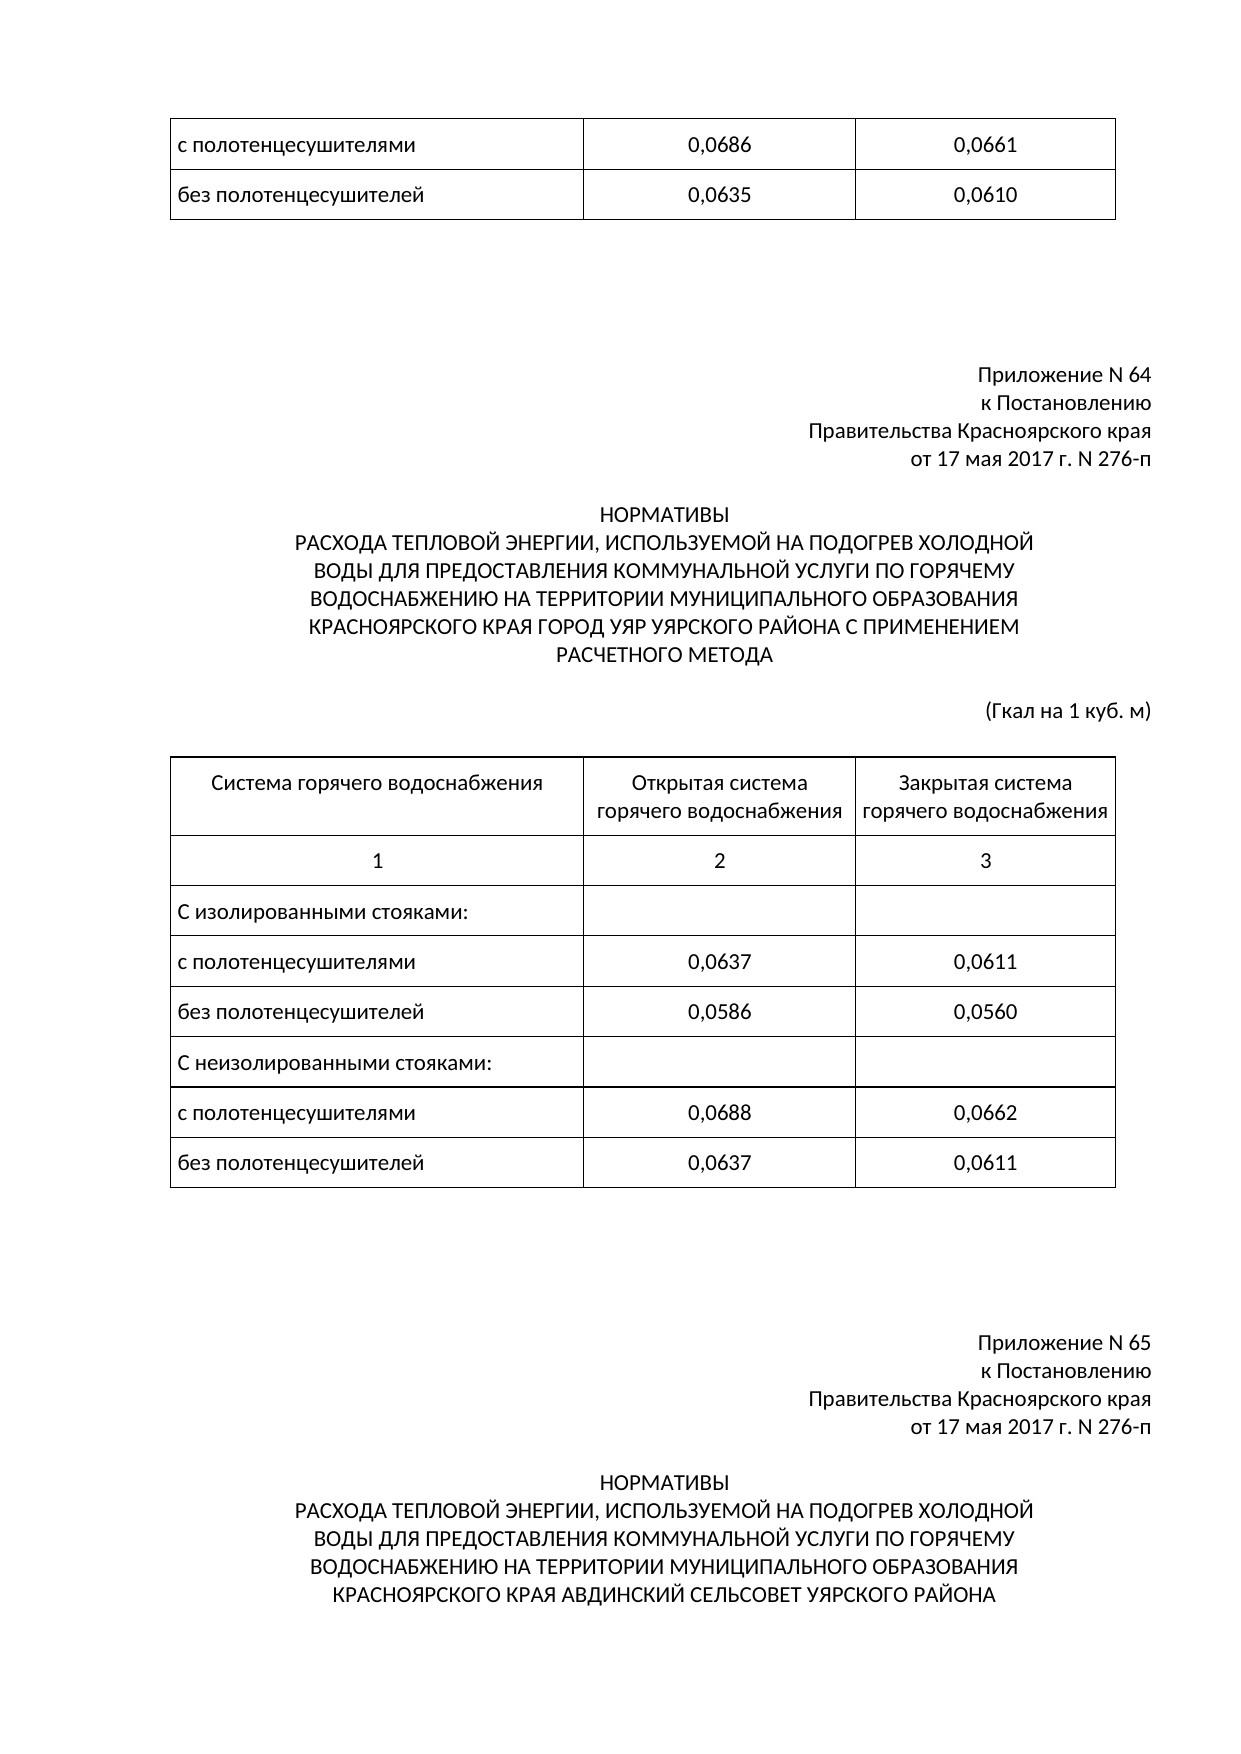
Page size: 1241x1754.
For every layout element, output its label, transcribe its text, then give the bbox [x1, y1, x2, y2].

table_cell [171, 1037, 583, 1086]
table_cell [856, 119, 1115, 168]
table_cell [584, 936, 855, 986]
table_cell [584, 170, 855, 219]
text КРАСНОЯРСКОГО КРАЯ ГОРОД УЯР УЯРСКОГО РАЙОНА С ПРИМЕНЕНИЕМ [177, 612, 1152, 640]
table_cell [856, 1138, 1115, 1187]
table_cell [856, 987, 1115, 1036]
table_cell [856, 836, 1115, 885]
text НОРМАТИВЫ [177, 500, 1152, 528]
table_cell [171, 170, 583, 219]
text к Постановлению [177, 1356, 1152, 1384]
text (Гкал на 1 куб. м) [177, 696, 1152, 724]
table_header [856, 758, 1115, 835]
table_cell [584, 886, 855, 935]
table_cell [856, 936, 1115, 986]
text к Постановлению [177, 388, 1152, 416]
text РАСХОДА ТЕПЛОВОЙ ЭНЕРГИИ, ИСПОЛЬЗУЕМОЙ НА ПОДОГРЕВ ХОЛОДНОЙ [177, 1496, 1152, 1524]
text Правительства Красноярского края [177, 416, 1152, 444]
text от 17 мая 2017 г. N 276-п [177, 444, 1152, 472]
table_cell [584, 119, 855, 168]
text ВОДЫ ДЛЯ ПРЕДОСТАВЛЕНИЯ КОММУНАЛЬНОЙ УСЛУГИ ПО ГОРЯЧЕМУ [177, 1524, 1152, 1552]
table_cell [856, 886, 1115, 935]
text ВОДОСНАБЖЕНИЮ НА ТЕРРИТОРИИ МУНИЦИПАЛЬНОГО ОБРАЗОВАНИЯ [177, 584, 1152, 612]
text КРАСНОЯРСКОГО КРАЯ АВДИНСКИЙ СЕЛЬСОВЕТ УЯРСКОГО РАЙОНА [177, 1580, 1152, 1608]
text Правительства Красноярского края [177, 1384, 1152, 1412]
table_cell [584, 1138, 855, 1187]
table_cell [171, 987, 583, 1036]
text Приложение N 65 [177, 1328, 1152, 1356]
text от 17 мая 2017 г. N 276-п [177, 1412, 1152, 1440]
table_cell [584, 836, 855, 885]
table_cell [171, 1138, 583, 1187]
text РАСЧЕТНОГО МЕТОДА [177, 640, 1152, 668]
text ВОДЫ ДЛЯ ПРЕДОСТАВЛЕНИЯ КОММУНАЛЬНОЙ УСЛУГИ ПО ГОРЯЧЕМУ [177, 556, 1152, 584]
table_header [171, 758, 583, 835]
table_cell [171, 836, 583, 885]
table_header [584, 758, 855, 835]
text РАСХОДА ТЕПЛОВОЙ ЭНЕРГИИ, ИСПОЛЬЗУЕМОЙ НА ПОДОГРЕВ ХОЛОДНОЙ [177, 528, 1152, 556]
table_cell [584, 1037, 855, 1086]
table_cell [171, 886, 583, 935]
text ВОДОСНАБЖЕНИЮ НА ТЕРРИТОРИИ МУНИЦИПАЛЬНОГО ОБРАЗОВАНИЯ [177, 1552, 1152, 1580]
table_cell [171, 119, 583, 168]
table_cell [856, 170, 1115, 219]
text НОРМАТИВЫ [177, 1468, 1152, 1496]
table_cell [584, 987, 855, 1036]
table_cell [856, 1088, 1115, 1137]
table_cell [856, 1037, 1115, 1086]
text Приложение N 64 [177, 360, 1152, 388]
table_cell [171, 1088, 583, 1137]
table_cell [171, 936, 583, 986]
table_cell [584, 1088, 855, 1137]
